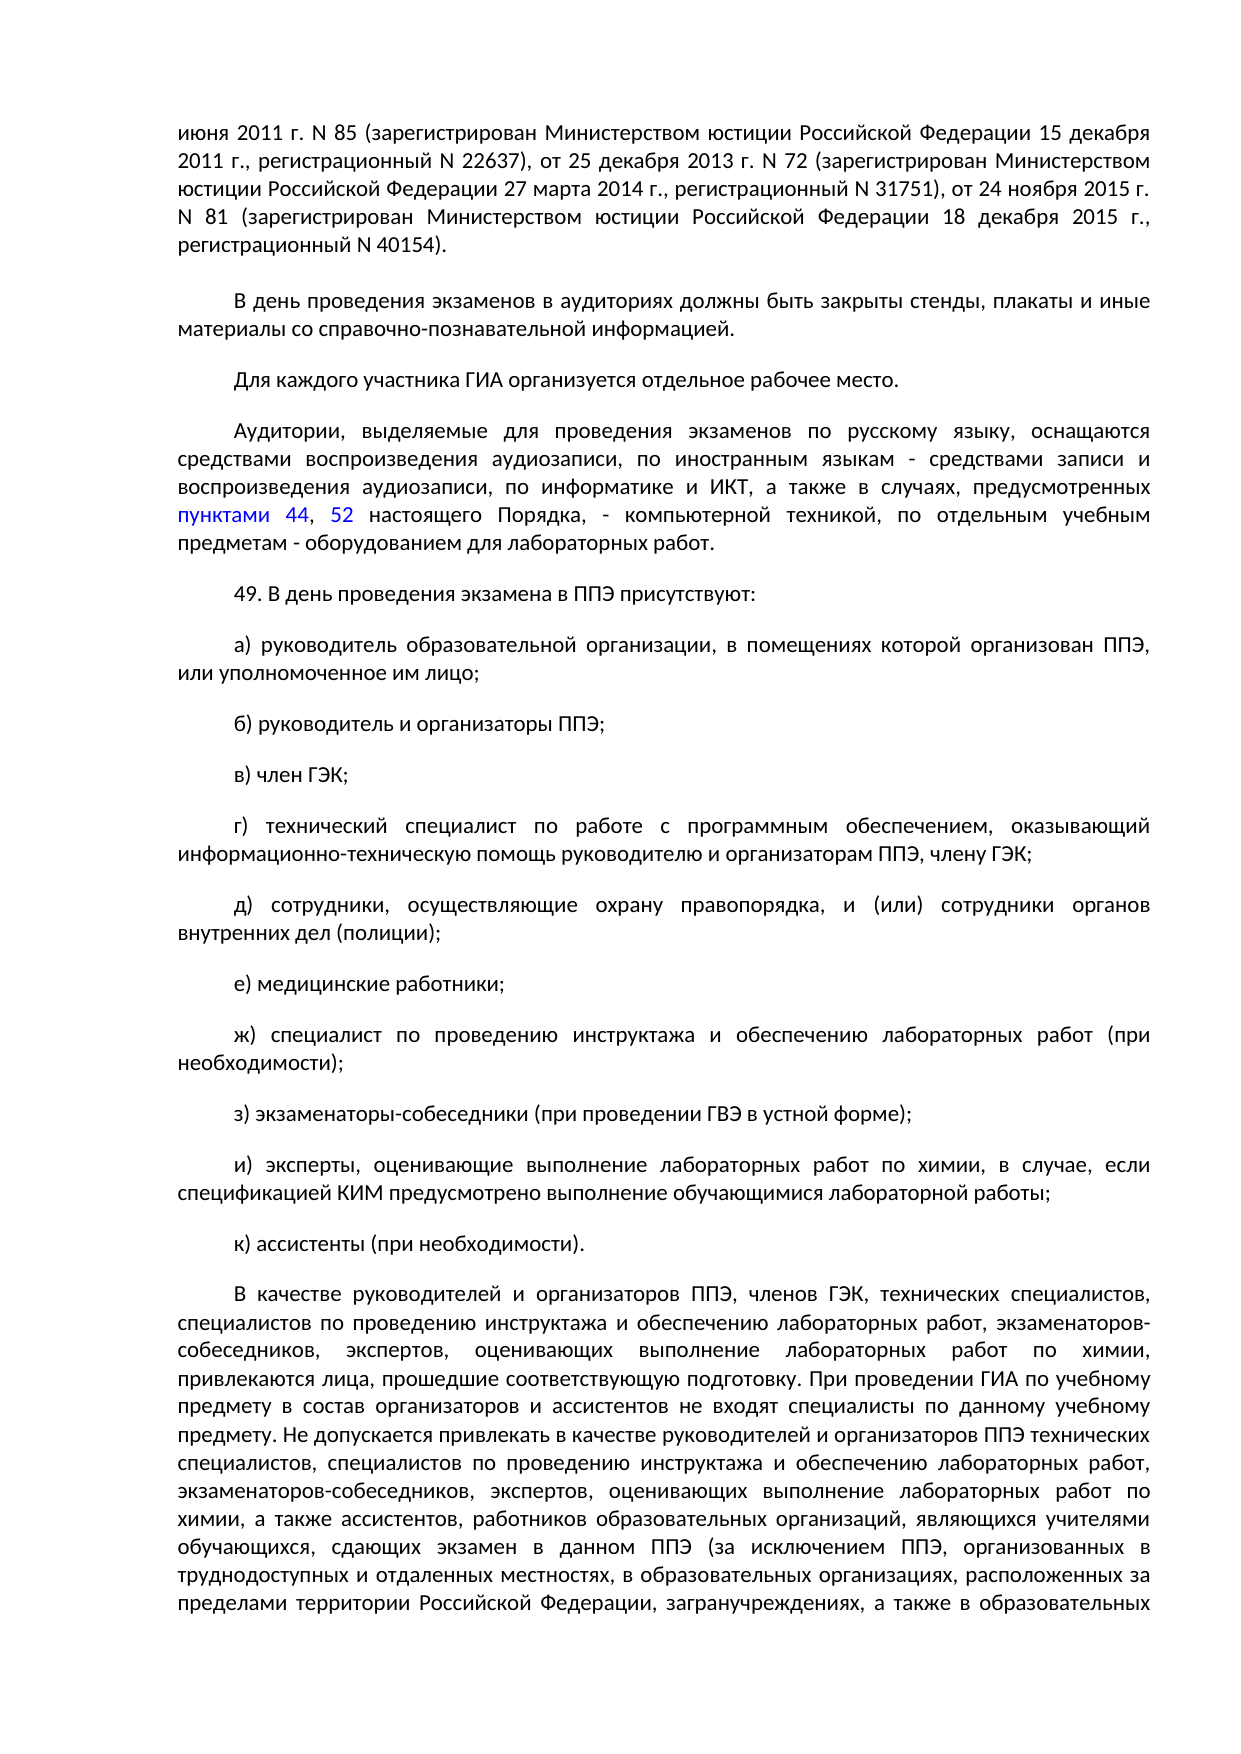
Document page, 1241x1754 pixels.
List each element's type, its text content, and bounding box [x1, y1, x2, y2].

text в) член ГЭК; [177, 760, 1152, 788]
text з) экзаменаторы-собеседники (при проведении ГВЭ в устной форме); [177, 1099, 1152, 1127]
text д) сотрудники, осуществляющие охрану правопорядка, и (или) сотрудники органов внутренних дел (полиции); [177, 890, 1152, 946]
text к) ассистенты (при необходимости). [177, 1229, 1152, 1257]
text а) руководитель образовательной организации, в помещениях которой организован ППЭ, или уполномоченное им лицо; [177, 630, 1152, 686]
text Для каждого участника ГИА организуется отдельное рабочее место. [177, 365, 1152, 393]
text и) эксперты, оценивающие выполнение лабораторных работ по химии, в случае, если спецификацией КИМ предусмотрено выполнение обучающимися лабораторной работы; [177, 1150, 1152, 1206]
text е) медицинские работники; [177, 969, 1152, 997]
text г) технический специалист по работе с программным обеспечением, оказывающий информационно-техническую помощь руководителю и организаторам ППЭ, члену ГЭК; [177, 811, 1152, 867]
text ж) специалист по проведению инструктажа и обеспечению лабораторных работ (при необходимости); [177, 1020, 1152, 1076]
text Аудитории, выделяемые для проведения экзаменов по русскому языку, оснащаются средствами воспроизведения аудиозаписи, по иностранным языкам - средствами записи и воспроизведения аудиозаписи, по информатике и ИКТ, а также в случаях, предусмотренных пунктами 44, 52 настоящего Порядка, - компьютерной техникой, по отдельным учебным предметам - оборудованием для лабораторных работ. [177, 416, 1152, 556]
text 49. В день проведения экзамена в ППЭ присутствуют: [177, 579, 1152, 607]
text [177, 118, 1152, 258]
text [177, 1279, 1152, 1616]
text В день проведения экзаменов в аудиториях должны быть закрыты стенды, плакаты и иные материалы со справочно-познавательной информацией. [177, 286, 1152, 342]
text б) руководитель и организаторы ППЭ; [177, 709, 1152, 737]
